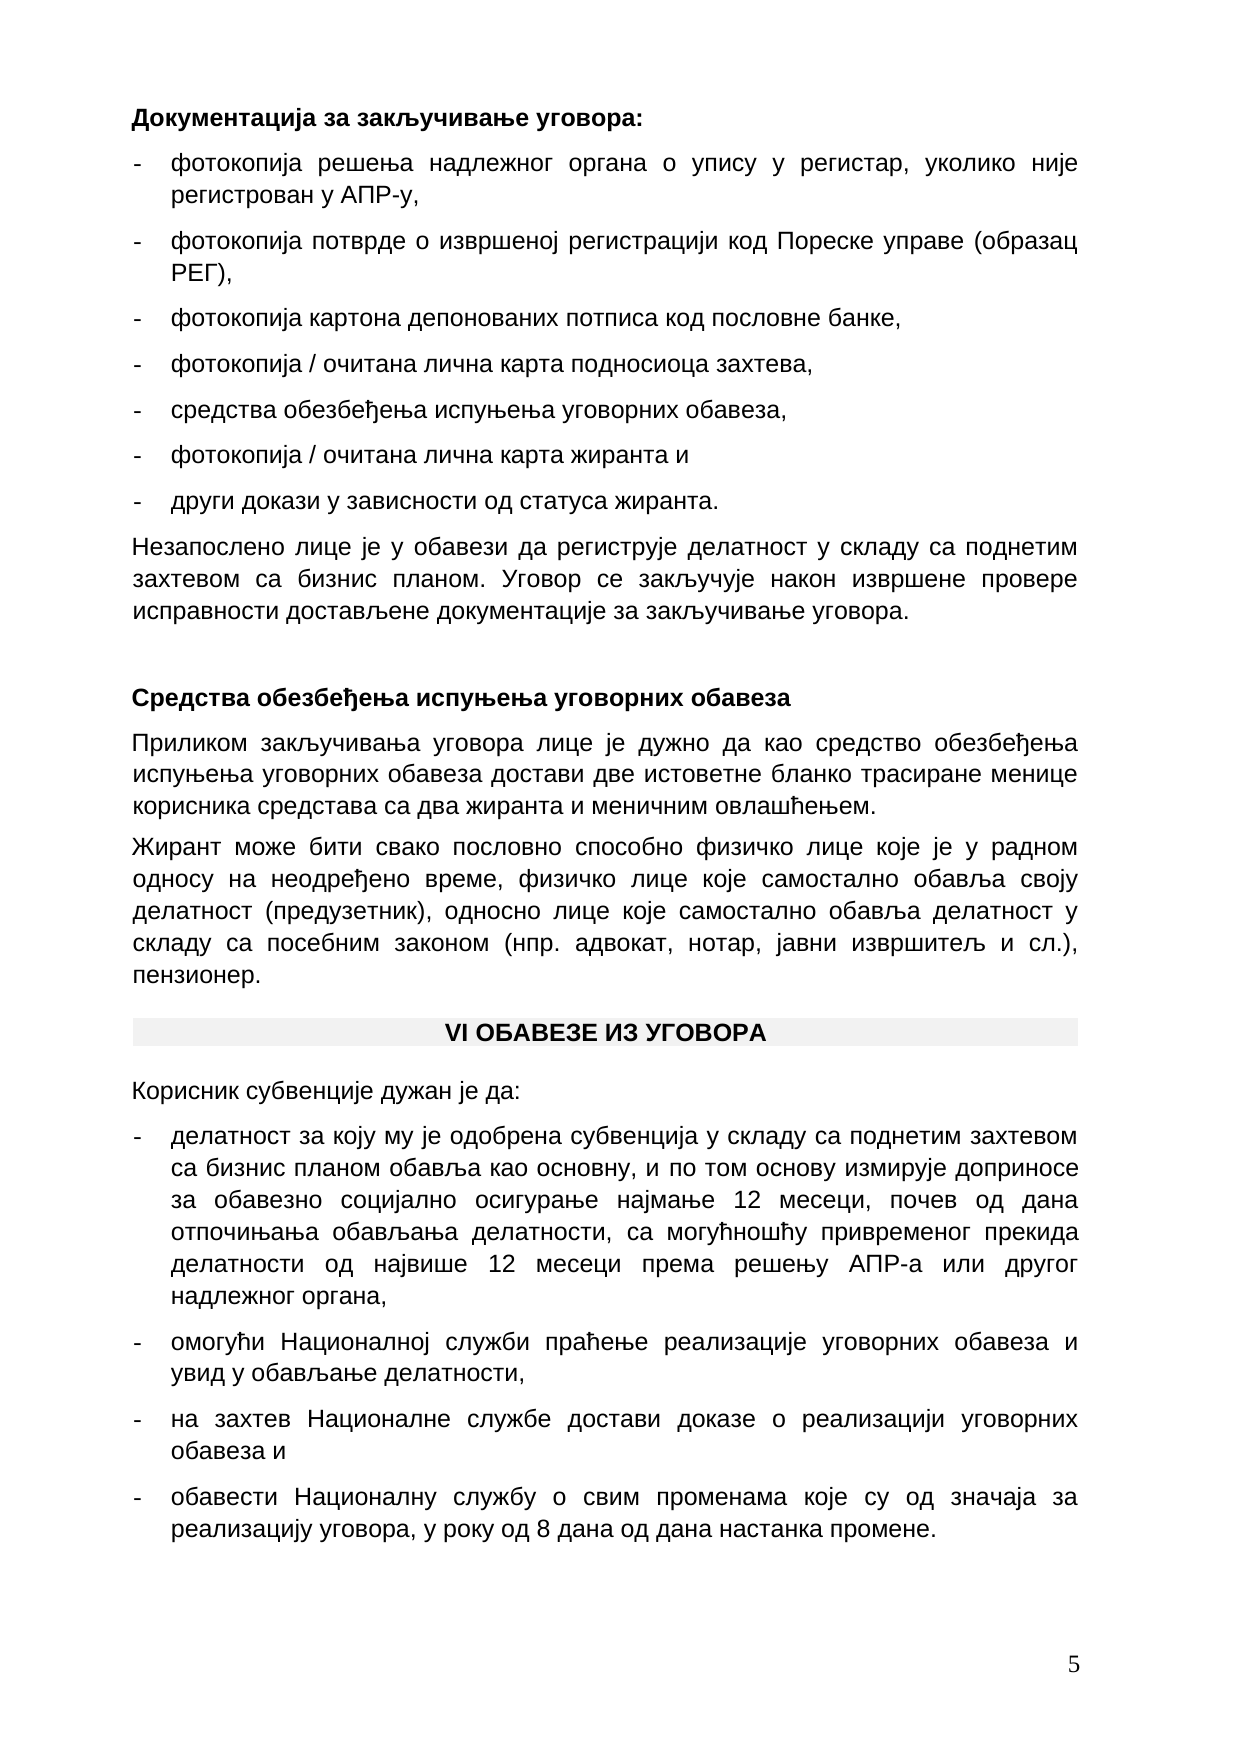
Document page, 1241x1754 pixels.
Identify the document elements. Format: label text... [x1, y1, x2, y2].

list на захтев Националне службе достави доказе о реализацији уговорних обавеза и [133, 1404, 1079, 1465]
list средства обезбеђења испуњења уговорних обавеза, [133, 395, 1079, 424]
list други докази у зависности од статуса жиранта. [133, 486, 1079, 515]
text Жирант може бити свако пословно способно физичко лице које је у радном односу на неодређено време, физичко лице које самостално обавља своју делатност (предузетник), односно лице које самостално обавља делатност у складу са посебним законом (нпр. адвокат, нотар, јавни извршитељ и сл.), пензионер. [131, 832, 1079, 989]
text Корисник субвенције дужан је да: [131, 1076, 1079, 1104]
list фотокопија / очитана лична карта жиранта и [133, 441, 1079, 469]
text Незапослено лице је у обавези да региструје делатност у складу са поднетим захтевом са бизнис планом. Уговор се закључује након извршене провере исправности достављене документације за закључивање уговора. [131, 532, 1079, 624]
list фотокопија решења надлежног органа о упису у регистар, уколико ниje регистрован у АПР-у, [133, 148, 1079, 209]
list фотокопија картона депонованих потписа код пословне банке, [133, 303, 1079, 332]
list фотокопија потврдe о извршеној регистрацији код Пореске управе (образац РЕГ), [133, 226, 1079, 286]
text Документација за закључивање уговора: [131, 103, 1079, 132]
list фотокопија / очитана лична карта подносиоца захтева, [133, 349, 1079, 378]
list омогући Националној служби праћење реализације уговорних обавеза и увид у обављање делатности, [133, 1326, 1079, 1387]
text Средства обезбеђења испуњења уговорних обавеза [131, 682, 1079, 711]
subtitle ОБАВЕЗЕ ИЗ УГОВОРА [133, 1018, 1078, 1046]
text Приликом закључивања уговора лице је дужно да као средство обезбеђења испуњења уговорних обавеза достави две истоветне бланко трасиране менице корисника средстава са два жиранта и меничним овлашћењем. [131, 728, 1079, 820]
list обавести Националну службу о свим променама које су од значаја за реализацију уговора, у року од 8 дана од дана настанка промене. [133, 1482, 1079, 1542]
list делатност за коју му је одобрена субвенција у складу са поднетим захтевом са бизнис планом обавља као основну, и по том основу измирује доприносе за обавезно социјално осигурање најмање 12 месеци, почев од дана отпочињања обављања делатности, са могућношћу привременог прекида делатности од највише 12 месеци према решењу АПР-а или другог надлежног органа, [133, 1121, 1079, 1309]
